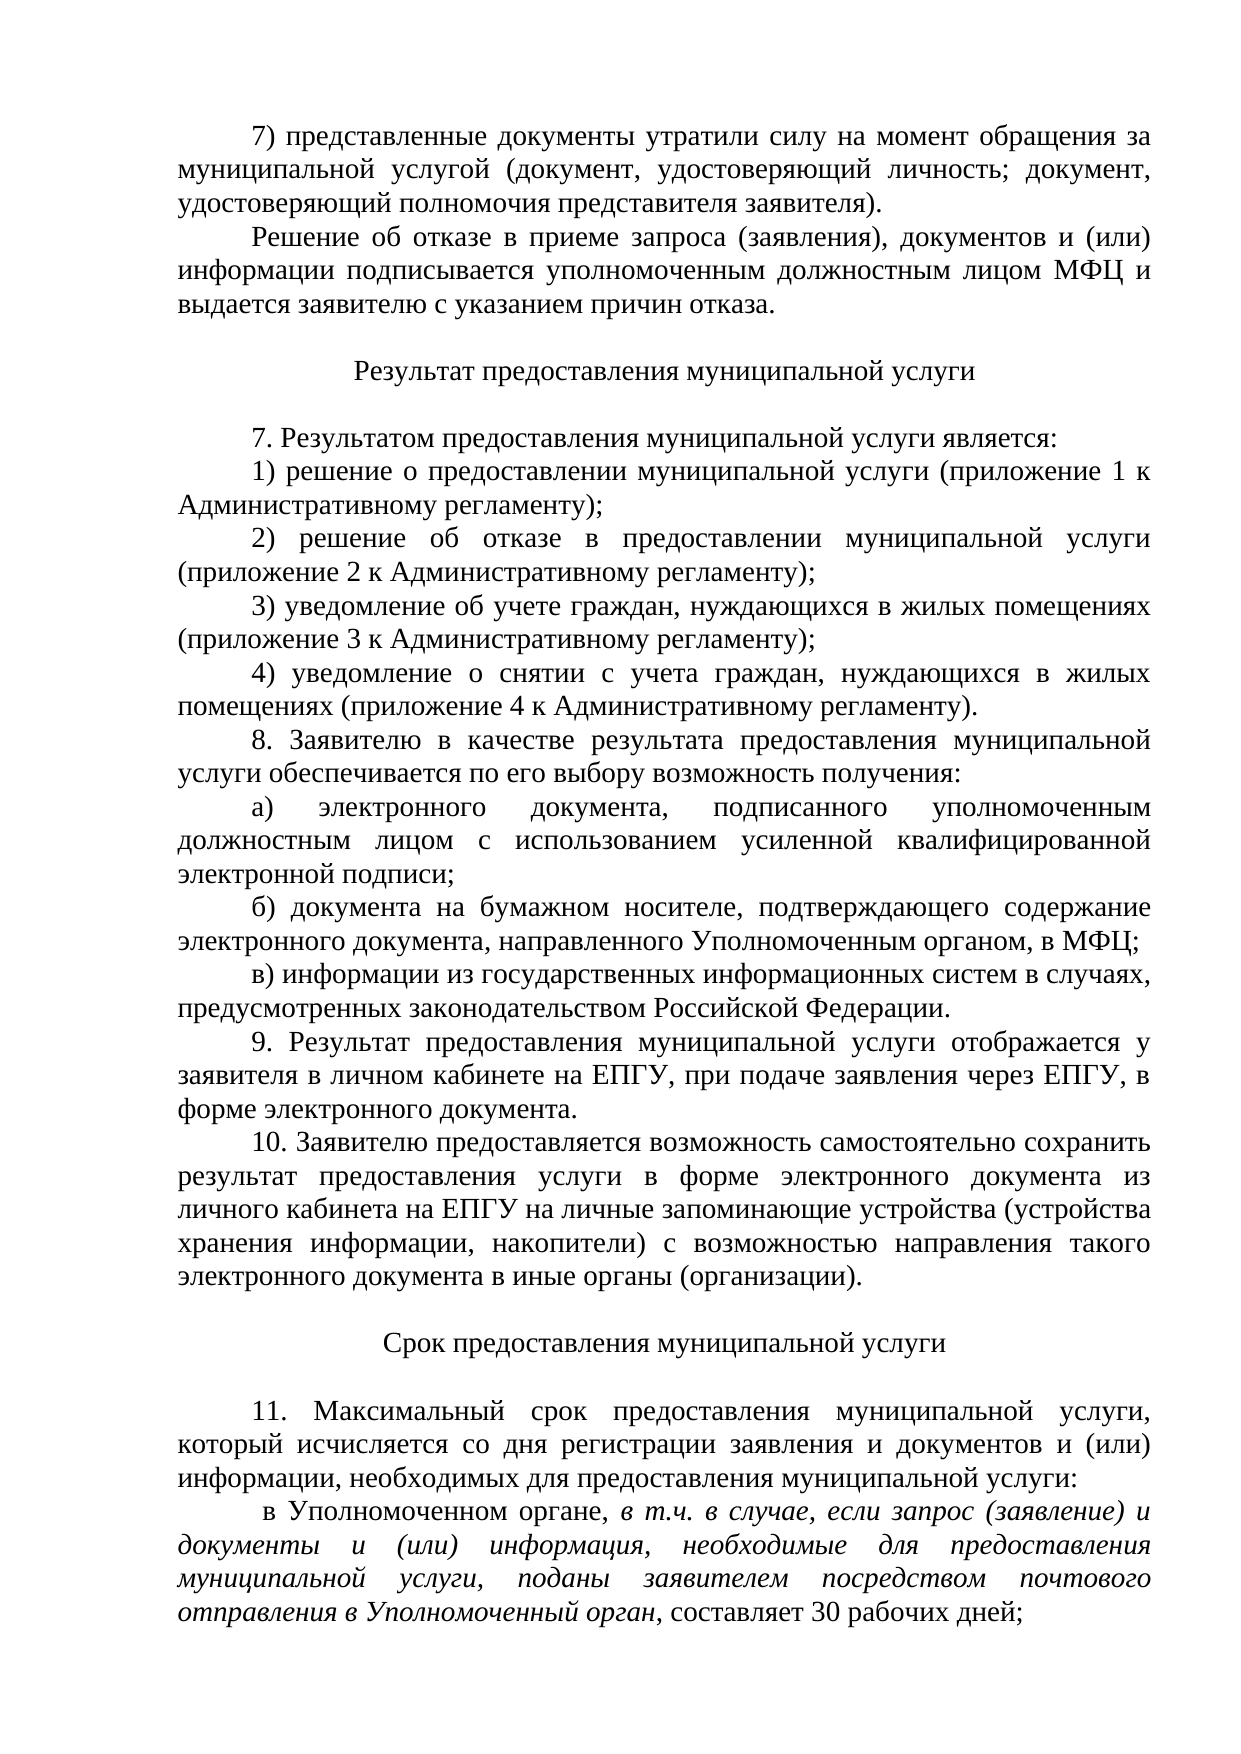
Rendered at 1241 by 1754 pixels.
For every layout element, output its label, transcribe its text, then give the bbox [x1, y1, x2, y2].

text 9. Результат предоставления муниципальной услуги отображается у заявителя в личном кабинете на ЕПГУ, при подаче заявления через ЕПГУ, в форме электронного документа. [177, 1024, 1152, 1124]
text Решение об отказе в приеме запроса (заявления), документов и (или) информации подписывается уполномоченным должностным лицом МФЦ и выдается заявителю с указанием причин отказа. [177, 219, 1152, 319]
text 11. Максимальный срок предоставления муниципальной услуги, который исчисляется со дня регистрации заявления и документов и (или) информации, необходимых для предоставления муниципальной услуги: [177, 1393, 1152, 1493]
text 1) решение о предоставлении муниципальной услуги (приложение 1 к Административному регламенту); [177, 453, 1152, 521]
text 2) решение об отказе в предоставлении муниципальной услуги (приложение 2 к Административному регламенту); [177, 521, 1152, 588]
text Срок предоставления муниципальной услуги [177, 1326, 1152, 1359]
text Результат предоставления муниципальной услуги [177, 353, 1152, 386]
text в) информации из государственных информационных систем в случаях, предусмотренных законодательством Российской Федерации. [177, 957, 1152, 1024]
text 7) представленные документы утратили силу на момент обращения за муниципальной услугой (документ, удостоверяющий личность; документ, удостоверяющий полномочия представителя заявителя). [177, 118, 1152, 219]
text 8. Заявителю в качестве результата предоставления муниципальной услуги обеспечивается по его выбору возможность получения: [177, 722, 1152, 789]
text 4) уведомление о снятии с учета граждан, нуждающихся в жилых помещениях (приложение 4 к Административному регламенту). [177, 655, 1152, 722]
text в Уполномоченном органе, в т.ч. в случае, если запрос (заявление) и документы и (или) информация, необходимые для предоставления муниципальной услуги, поданы заявителем посредством почтового отправления в Уполномоченный орган, составляет 30 рабочих дней; [177, 1493, 1152, 1627]
text б) документа на бумажном носителе, подтверждающего содержание электронного документа, направленного Уполномоченным органом, в МФЦ; [177, 889, 1152, 957]
text 3) уведомление об учете граждан, нуждающихся в жилых помещениях (приложение 3 к Административному регламенту); [177, 588, 1152, 655]
text 10. Заявителю предоставляется возможность самостоятельно сохранить результат предоставления услуги в форме электронного документа из личного кабинета на ЕПГУ на личные запоминающие устройства (устройства хранения информации, накопители) с возможностью направления такого электронного документа в иные органы (организации). [177, 1124, 1152, 1292]
text 7. Результатом предоставления муниципальной услуги является: [177, 420, 1152, 453]
text а) электронного документа, подписанного уполномоченным должностным лицом с использованием усиленной квалифицированной электронной подписи; [177, 789, 1152, 889]
